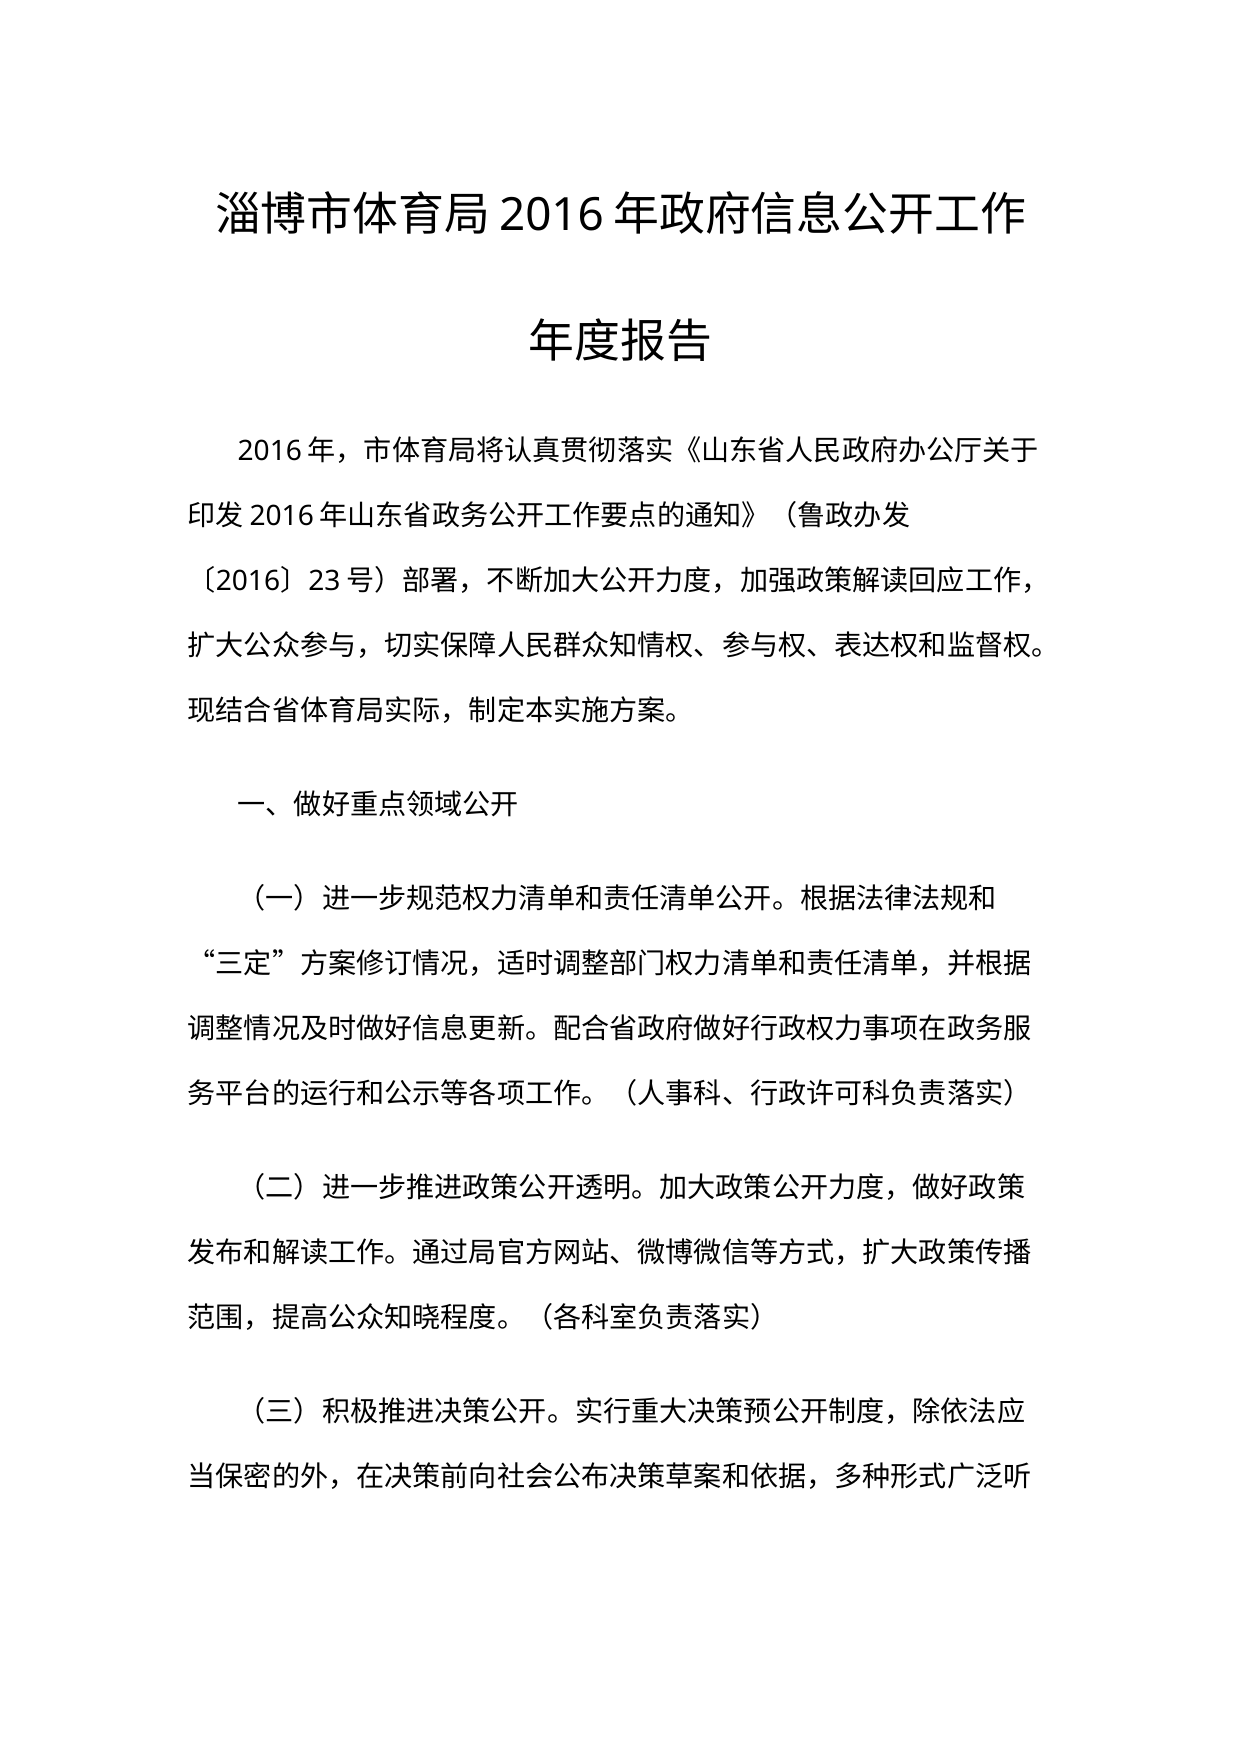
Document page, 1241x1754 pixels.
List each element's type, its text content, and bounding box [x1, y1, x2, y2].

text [187, 1377, 1053, 1507]
text （一）进一步规范权力清单和责任清单公开。根据法律法规和“三定”方案修订情况，适时调整部门权力清单和责任清单，并根据调整情况及时做好信息更新。配合省政府做好行政权力事项在政务服务平台的运行和公示等各项工作。（人事科、行政许可科负责落实） [187, 864, 1053, 1124]
text （二）进一步推进政策公开透明。加大政策公开力度，做好政策发布和解读工作。通过局官方网站、微博微信等方式，扩大政策传播范围，提高公众知晓程度。（各科室负责落实） [187, 1153, 1053, 1348]
text 一、做好重点领域公开 [187, 769, 1053, 834]
text 淄博市体育局2016年政府信息公开工作 [187, 162, 1053, 259]
text 2016年，市体育局将认真贯彻落实《山东省人民政府办公厅关于印发2016年山东省政务公开工作要点的通知》（鲁政办发〔2016〕23号）部署，不断加大公开力度，加强政策解读回应工作，扩大公众参与，切实保障人民群众知情权、参与权、表达权和监督权。现结合省体育局实际，制定本实施方案。 [187, 415, 1053, 740]
text 年度报告 [187, 289, 1053, 386]
